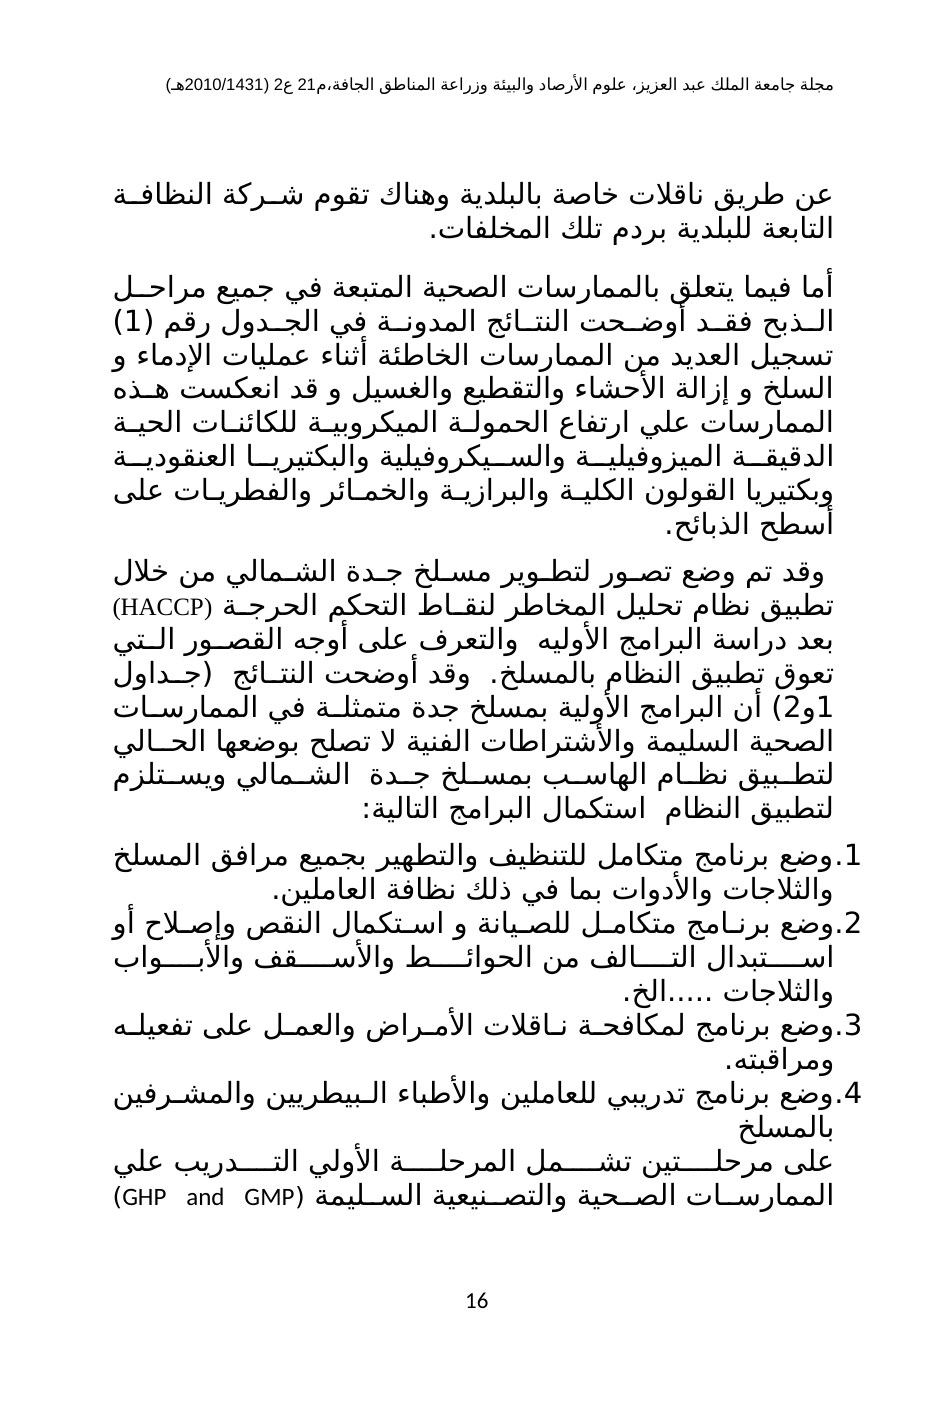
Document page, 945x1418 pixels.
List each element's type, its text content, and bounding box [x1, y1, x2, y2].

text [112, 177, 834, 245]
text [112, 1144, 834, 1212]
list وضع برنامج تدريبي للعاملين والأطباء البيطريين والمشرفين بالمسلخ [112, 1076, 834, 1144]
text أما فيما يتعلق بالممارسات الصحية المتبعة في جميع مراحل الذبح فقد أوضحت النتائج المدونة في الجدول رقم (1) تسجيل العديد من الممارسات الخاطئة أثناء عمليات الإدماء و السلخ و إزالة الأحشاء والتقطيع والغسيل و قد انعكست هذه الممارسات علي ارتفاع الحمولة الميكروبية للكائنات الحية الدقيقة الميزوفيلية والسيكروفيلية والبكتيريا العنقودية وبكتيريا القولون الكلية والبرازية والخمائر والفطريات على أسطح الذبائح. [112, 270, 834, 542]
list وضع برنامج لمكافحة ناقلات الأمراض والعمل على تفعيله ومراقبته. [112, 1008, 834, 1076]
list وضع برنامج متكامل للتنظيف والتطهير بجميع مرافق المسلخ والثلاجات والأدوات بما في ذلك نظافة العاملين. [112, 838, 834, 906]
list وضع برنامج متكامل للصيانة و استكمال النقص وإصلاح أو استبدال التالف من الحوائط والأسقف والأبواب والثلاجات .....الخ. [112, 906, 834, 1008]
text وقد تم وضع تصور لتطوير مسلخ جدة الشمالي من خلال تطبيق نظام تحليل المخاطر لنقاط التحكم الحرجة (HACCP) بعد دراسة البرامج الأوليه والتعرف على أوجه القصور التي تعوق تطبيق النظام بالمسلخ. وقد أوضحت النتائج (جداول1و2) أن البرامج الأولية بمسلخ جدة متمثلة في الممارسات الصحية السليمة والأشتراطات الفنية لا تصلح بوضعها الحالي لتطبيق نظام الهاسب بمسلخ جدة الشمالي ويستلزم لتطبيق النظام استكمال البرامج التالية: [112, 554, 834, 826]
